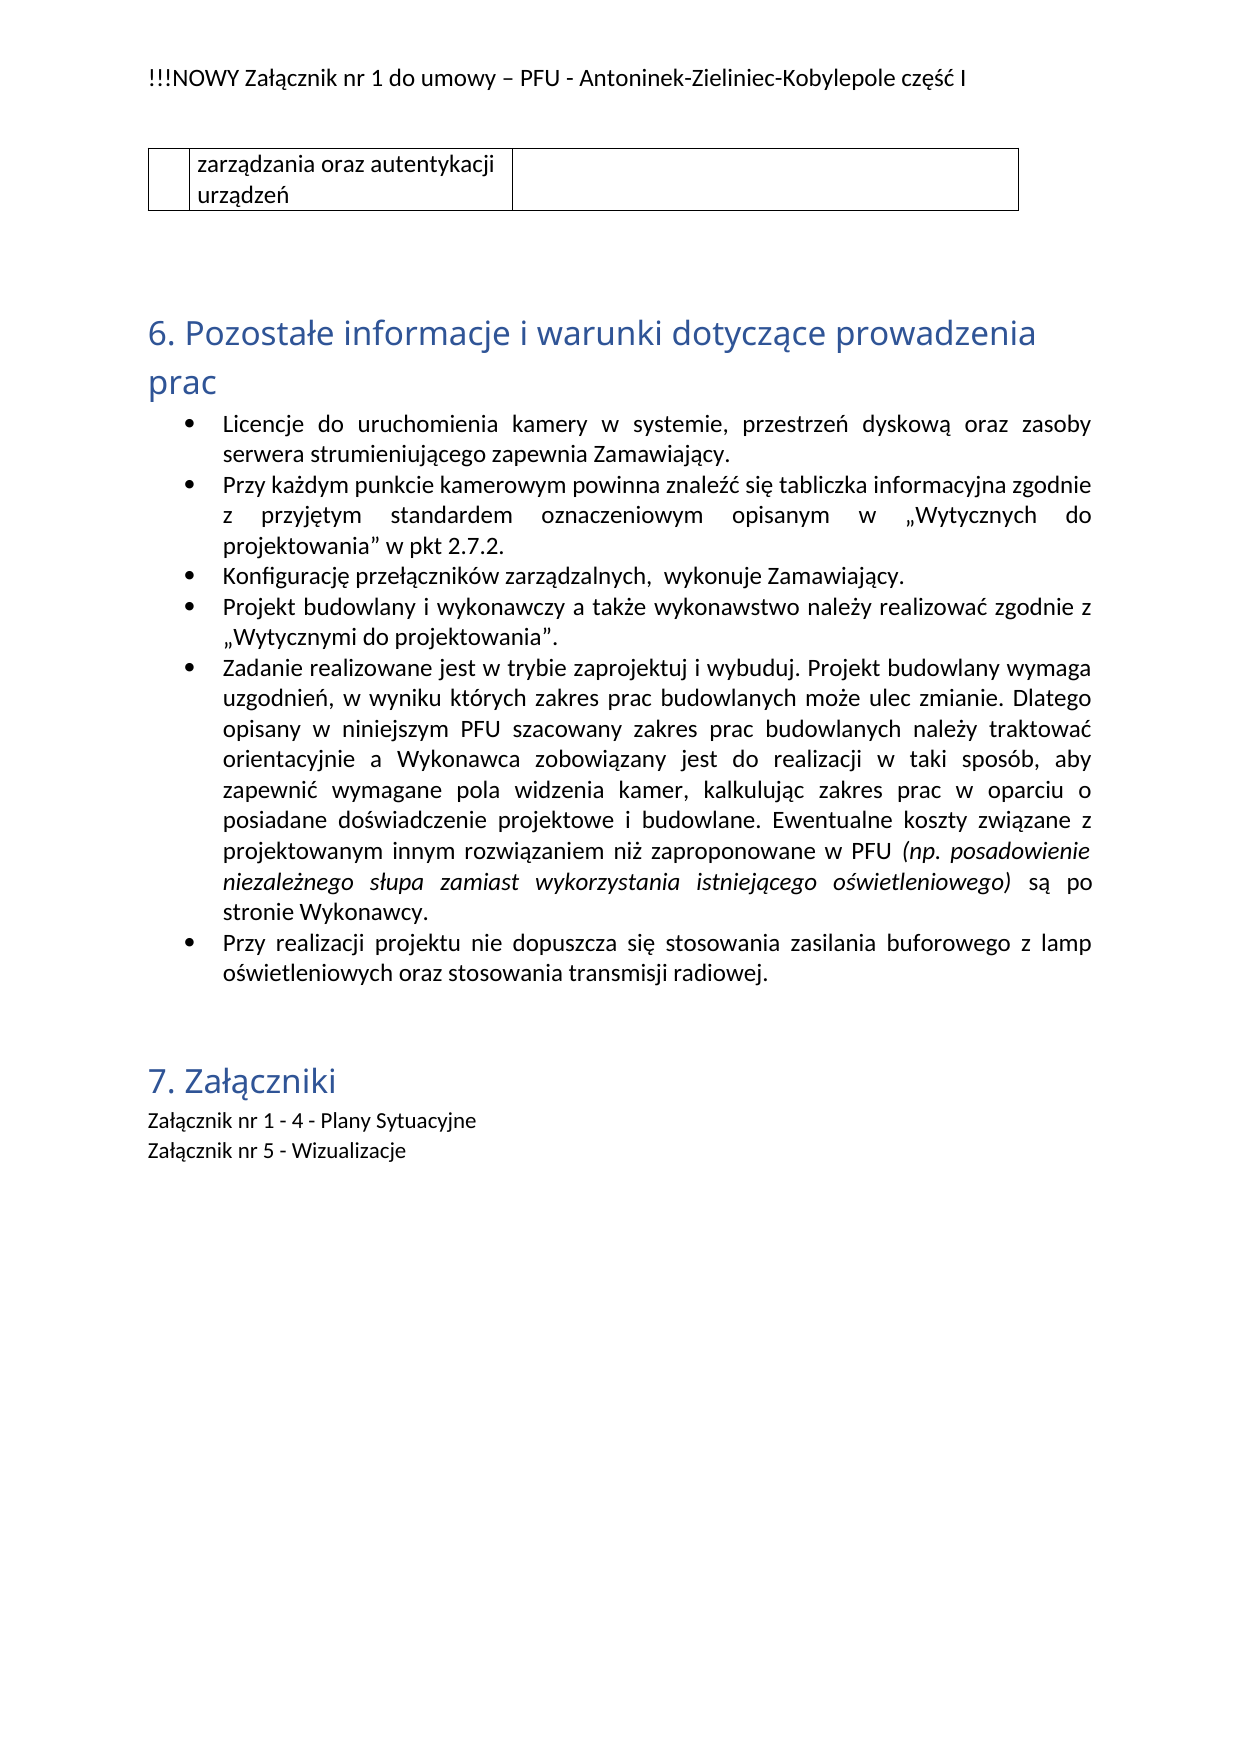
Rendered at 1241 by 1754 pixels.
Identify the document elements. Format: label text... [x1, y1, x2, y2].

list Przy realizacji projektu nie dopuszcza się stosowania zasilania buforowego z lamp oświetleniowych oraz stosowania transmisji radiowej. [185, 927, 1093, 988]
list Konfigurację przełączników zarządzalnych, wykonuje Zamawiający. [185, 560, 1093, 591]
text Załącznik nr 5 - Wizualizacje [148, 1137, 1093, 1164]
list Przy każdym punkcie kamerowym powinna znaleźć się tabliczka informacyjna zgodnie z przyjętym standardem oznaczeniowym opisanym w „Wytycznych do projektowania” w pkt 2.7.2. [185, 469, 1093, 560]
subtitle 6. Pozostałe informacje i warunki dotyczące prowadzenia prac [148, 310, 1093, 404]
subtitle 7. Załączniki [148, 1057, 1093, 1103]
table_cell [513, 149, 1018, 210]
list Licencje do uruchomienia kamery w systemie, przestrzeń dyskową oraz zasoby serwera strumieniującego zapewnia Zamawiający. [185, 408, 1093, 469]
text Załącznik nr 1 - 4 - Plany Sytuacyjne [148, 1106, 1093, 1134]
table_cell 7 [149, 149, 189, 210]
list Zadanie realizowane jest w trybie zaprojektuj i wybuduj. Projekt budowlany wymaga uzgodnień, w wyniku których zakres prac budowlanych może ulec zmianie. Dlatego opisany w niniejszym PFU szacowany zakres prac budowlanych należy traktować orientacyjnie a Wykonawca zobowiązany jest do realizacji w taki sposób, aby zapewnić wymagane pola widzenia kamer, kalkulując zakres prac w oparciu o posiadane doświadczenie projektowe i budowlane. Ewentualne koszty związane z projektowanym innym rozwiązaniem niż zaproponowane w PFU (np. posadowienie niezależnego słupa zamiast wykorzystania istniejącego oświetleniowego) są po stronie Wykonawcy. [185, 652, 1093, 927]
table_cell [190, 149, 512, 210]
list Projekt budowlany i wykonawczy a także wykonawstwo należy realizować zgodnie z „Wytycznymi do projektowania”. [185, 591, 1093, 652]
